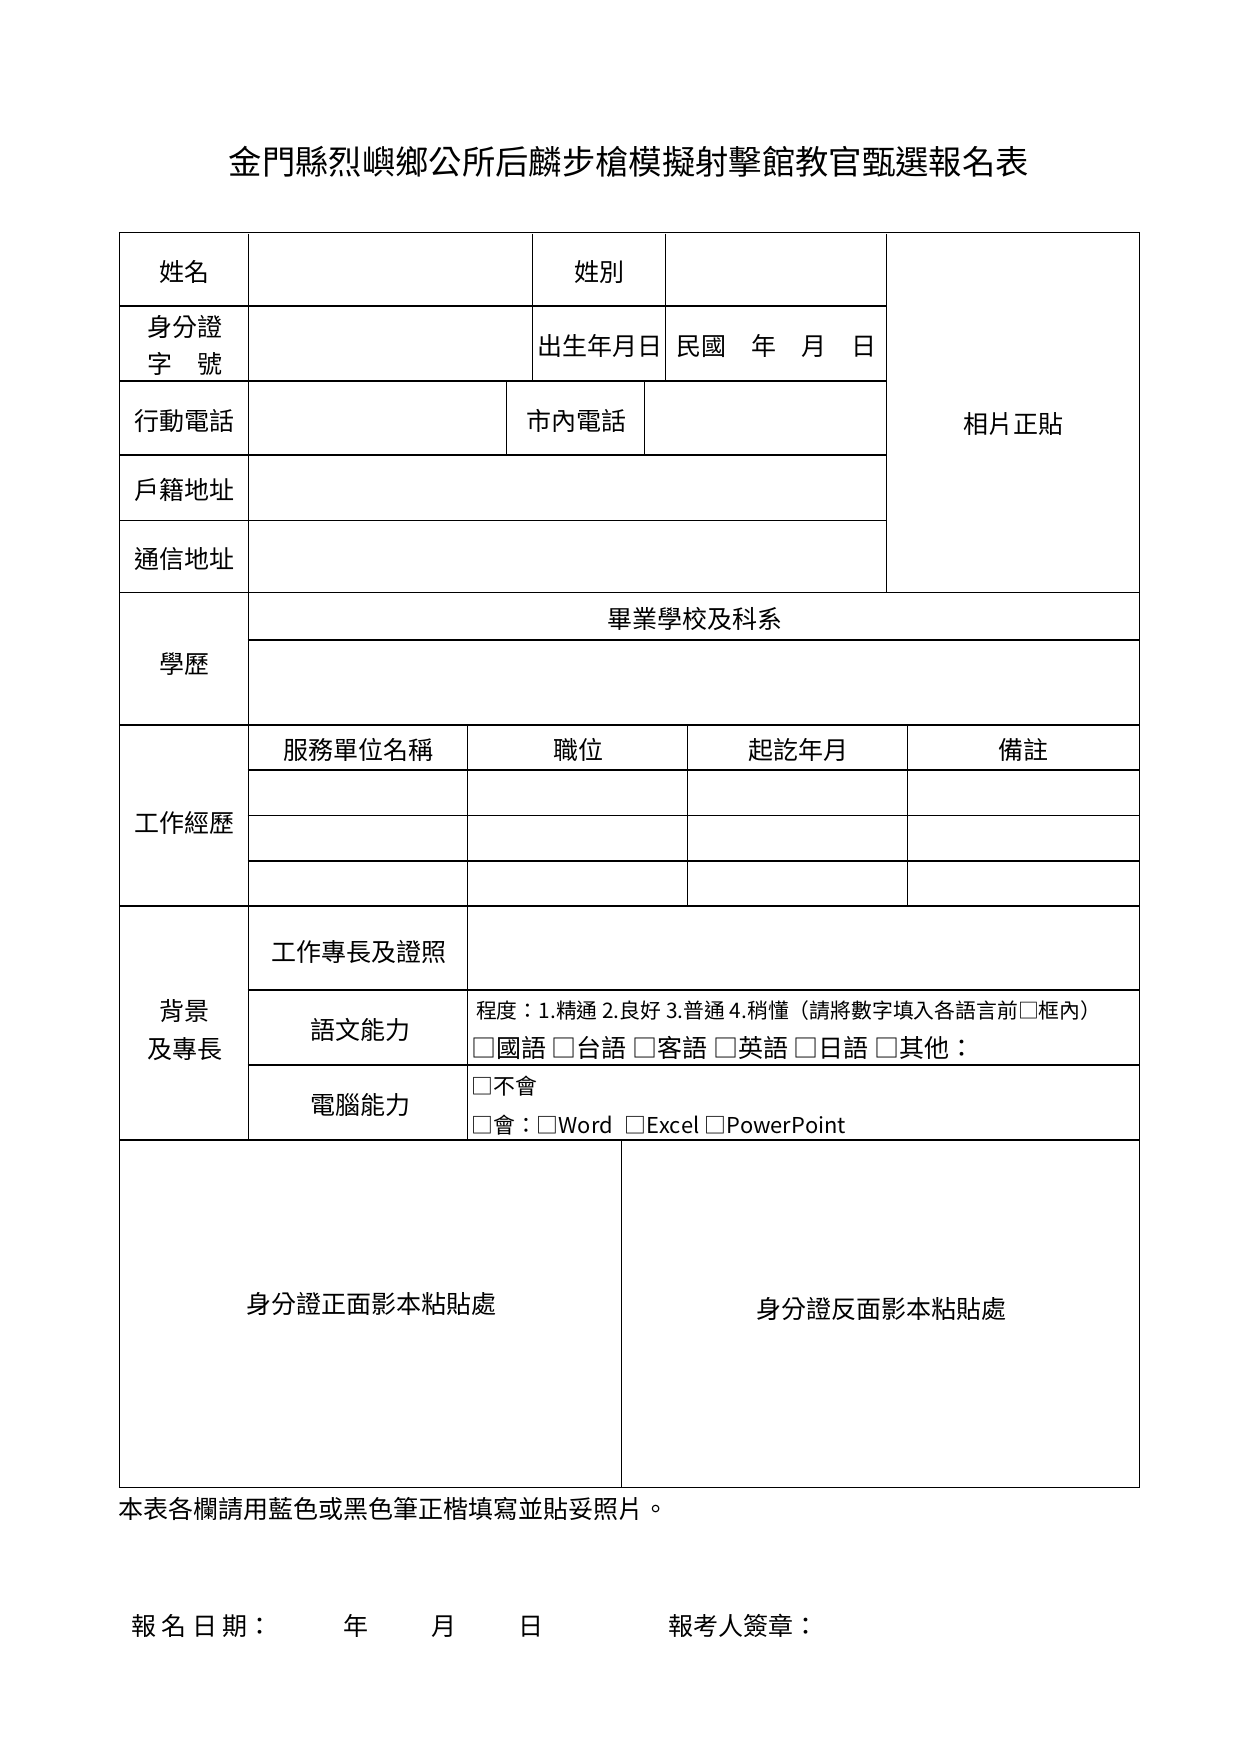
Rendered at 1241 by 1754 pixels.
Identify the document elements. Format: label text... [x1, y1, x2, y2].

table_cell 畢業學校及科系 [249, 593, 1139, 639]
table_header 姓別 [533, 233, 665, 305]
table_cell [249, 382, 506, 454]
table_cell [908, 862, 1139, 905]
table_header [249, 233, 532, 305]
table_cell 民國 年 月 日 [666, 307, 886, 380]
table_cell [645, 382, 886, 454]
table_cell 出生年月日 [533, 307, 665, 380]
table_cell 背景及專長 [120, 907, 248, 1139]
table_cell 職位 [468, 726, 687, 769]
text 本表各欄請用藍色或黑色筆正楷填寫並貼妥照片。 [118, 1489, 1151, 1526]
table_cell 身分證反面影本粘貼處 [622, 1141, 1139, 1487]
table_header [666, 233, 886, 305]
table_cell [688, 816, 907, 860]
table_header 相片正貼 [887, 233, 1139, 592]
table_cell 服務單位名稱 [249, 726, 467, 769]
text 金門縣烈嶼鄉公所后麟步槍模擬射擊館教官甄選報名表 [106, 135, 1151, 184]
table_cell [468, 771, 687, 815]
table_cell 起訖年月 [688, 726, 907, 769]
table_cell [908, 771, 1139, 815]
table_header 姓名 [120, 233, 248, 305]
table_cell [688, 862, 907, 905]
table_cell 備註 [908, 726, 1139, 769]
table_cell [908, 816, 1139, 860]
text 報 名 日 期： 年 月 日 報考人簽章： [131, 1606, 1151, 1642]
table_cell 行動電話 [120, 382, 248, 454]
table_cell 身分證正面影本粘貼處 [120, 1141, 621, 1487]
table_cell 學歷 [120, 593, 248, 724]
table_cell 工作經歷 [120, 726, 248, 905]
table_cell [688, 771, 907, 815]
table_cell 工作專長及證照 [249, 907, 467, 989]
table_cell 通信地址 [120, 521, 248, 592]
table_cell 程度：1.精通 2.良好 3.普通 4.稍懂（請將數字填入各語言前□框內） □國語 □台語 □客語 □英語 □日語 □其他： [468, 991, 1139, 1064]
table_cell [249, 641, 1139, 724]
table_cell 戶籍地址 [120, 456, 248, 520]
table_cell [249, 307, 532, 380]
table_cell 身分證 字 號 [120, 307, 248, 380]
table_cell 電腦能力 [249, 1066, 467, 1139]
table_cell 語文能力 [249, 991, 467, 1064]
table_cell [249, 521, 886, 592]
table_cell [249, 456, 886, 520]
table_cell □不會 □會：□Word □Excel □PowerPoint [468, 1066, 1139, 1139]
table_cell [468, 907, 1139, 989]
table_cell [468, 862, 687, 905]
table_cell [249, 862, 467, 905]
table_cell [249, 816, 467, 860]
table_cell [249, 771, 467, 815]
table_cell [468, 816, 687, 860]
table_cell 市內電話 [507, 382, 644, 454]
